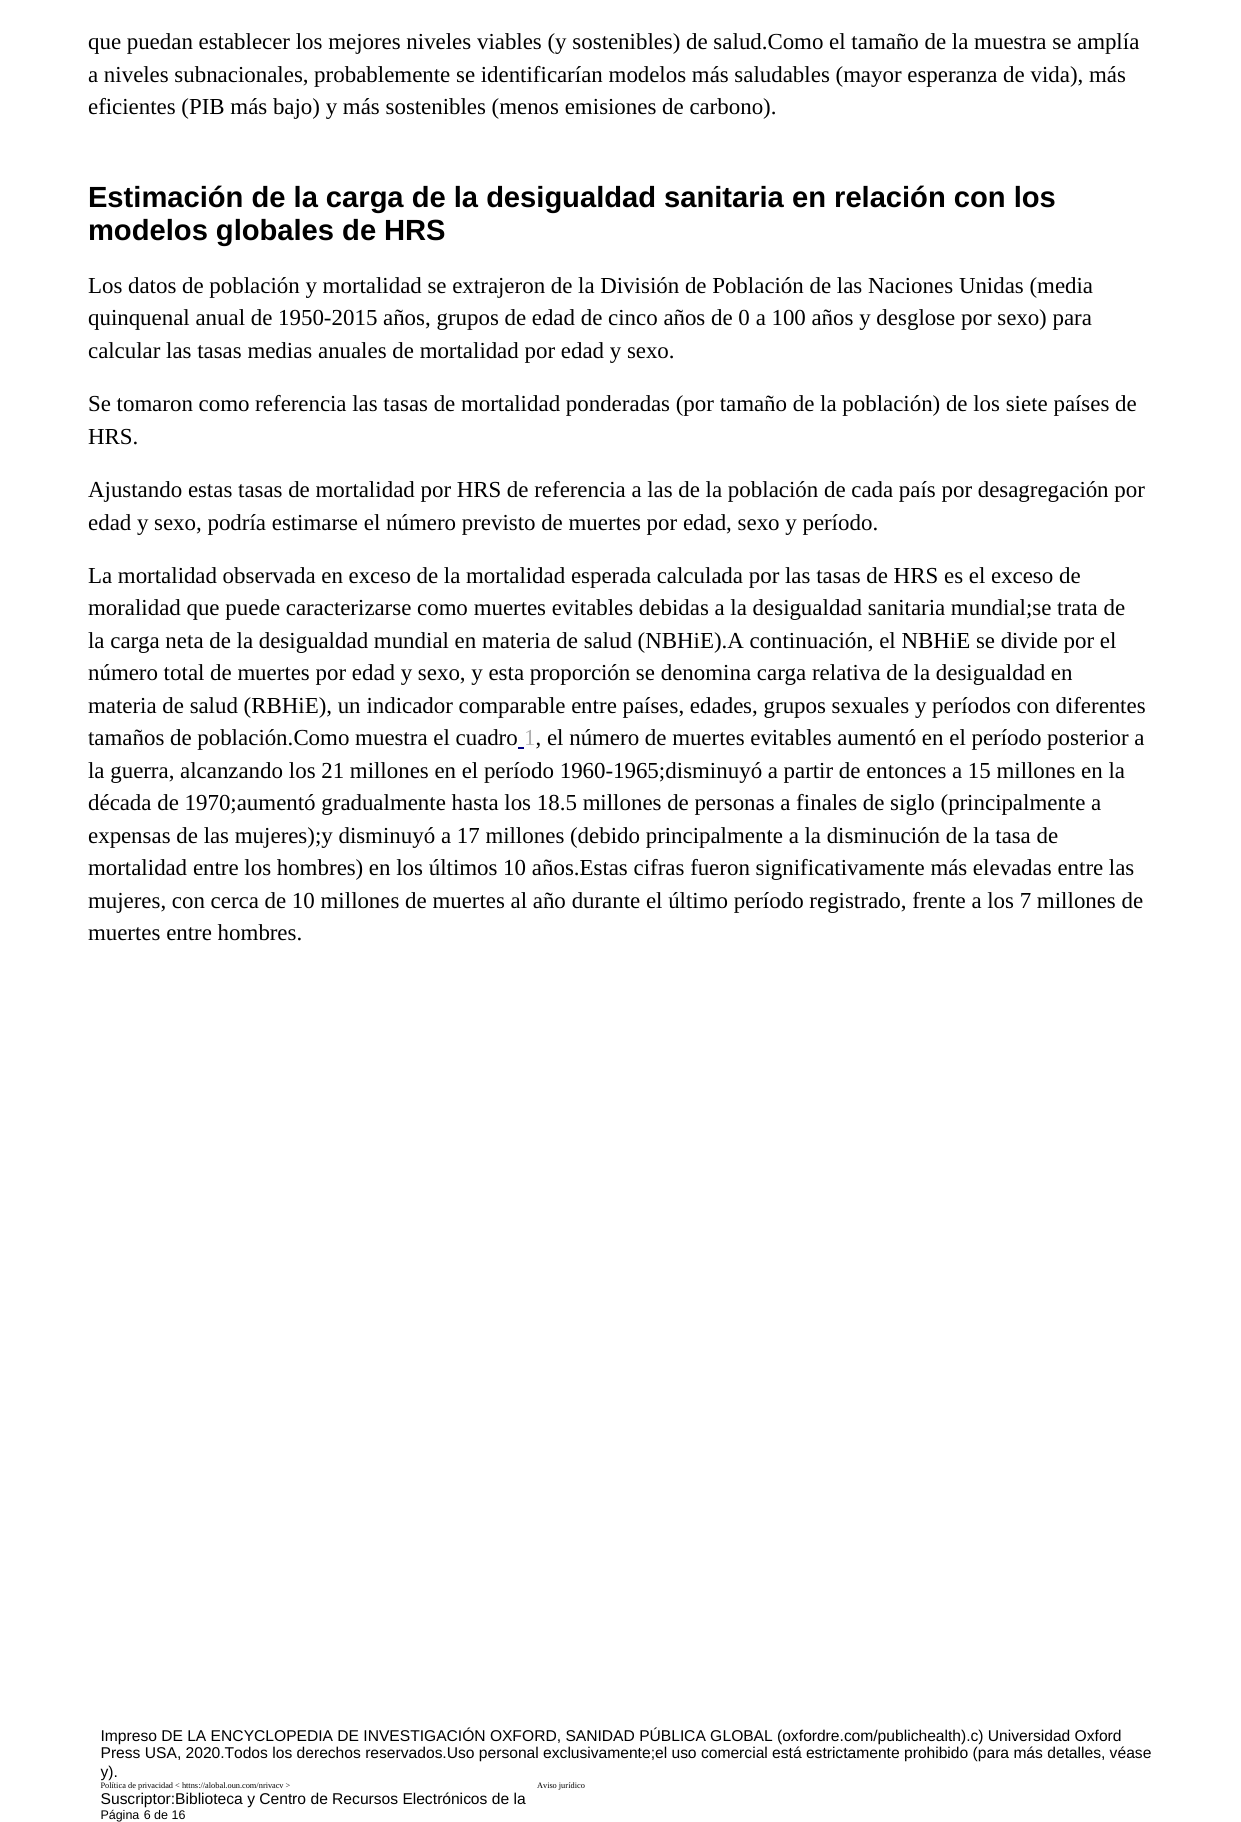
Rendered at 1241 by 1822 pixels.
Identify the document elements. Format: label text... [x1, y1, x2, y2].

subtitle Estimación de la carga de la desigualdad sanitaria en relación con los modelos globales de HRS [88, 182, 1147, 247]
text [88, 24, 1147, 121]
text Ajustando estas tasas de mortalidad por HRS de referencia a las de la población de cada país por desagregación por edad y sexo, podría estimarse el número previsto de muertes por edad, sexo y período. [88, 472, 1147, 537]
text La mortalidad observada en exceso de la mortalidad esperada calculada por las tasas de HRS es el exceso de moralidad que puede caracterizarse como muertes evitables debidas a la desigualdad sanitaria mundial;se trata de la carga neta de la desigualdad mundial en materia de salud (NBHiE).A continuación, el NBHiE se divide por el número total de muertes por edad y sexo, y esta proporción se denomina carga relativa de la desigualdad en materia de salud (RBHiE), un indicador comparable entre países, edades, grupos sexuales y períodos con diferentes tamaños de población.Como muestra el cuadro 1, el número de muertes evitables aumentó en el período posterior a la guerra, alcanzando los 21 millones en el período 1960-1965;disminuyó a partir de entonces a 15 millones en la década de 1970;aumentó gradualmente hasta los 18.5 millones de personas a finales de siglo (principalmente a expensas de las mujeres);y disminuyó a 17 millones (debido principalmente a la disminución de la tasa de mortalidad entre los hombres) en los últimos 10 años.Estas cifras fueron significativamente más elevadas entre las mujeres, con cerca de 10 millones de muertes al año durante el último período registrado, frente a los 7 millones de muertes entre hombres. [88, 557, 1147, 947]
text Se tomaron como referencia las tasas de mortalidad ponderadas (por tamaño de la población) de los siete países de HRS. [88, 386, 1147, 451]
text Los datos de población y mortalidad se extrajeron de la División de Población de las Naciones Unidas (media quinquenal anual de 1950-2015 años, grupos de edad de cinco años de 0 a 100 años y desglose por sexo) para calcular las tasas medias anuales de mortalidad por edad y sexo. [88, 267, 1147, 365]
